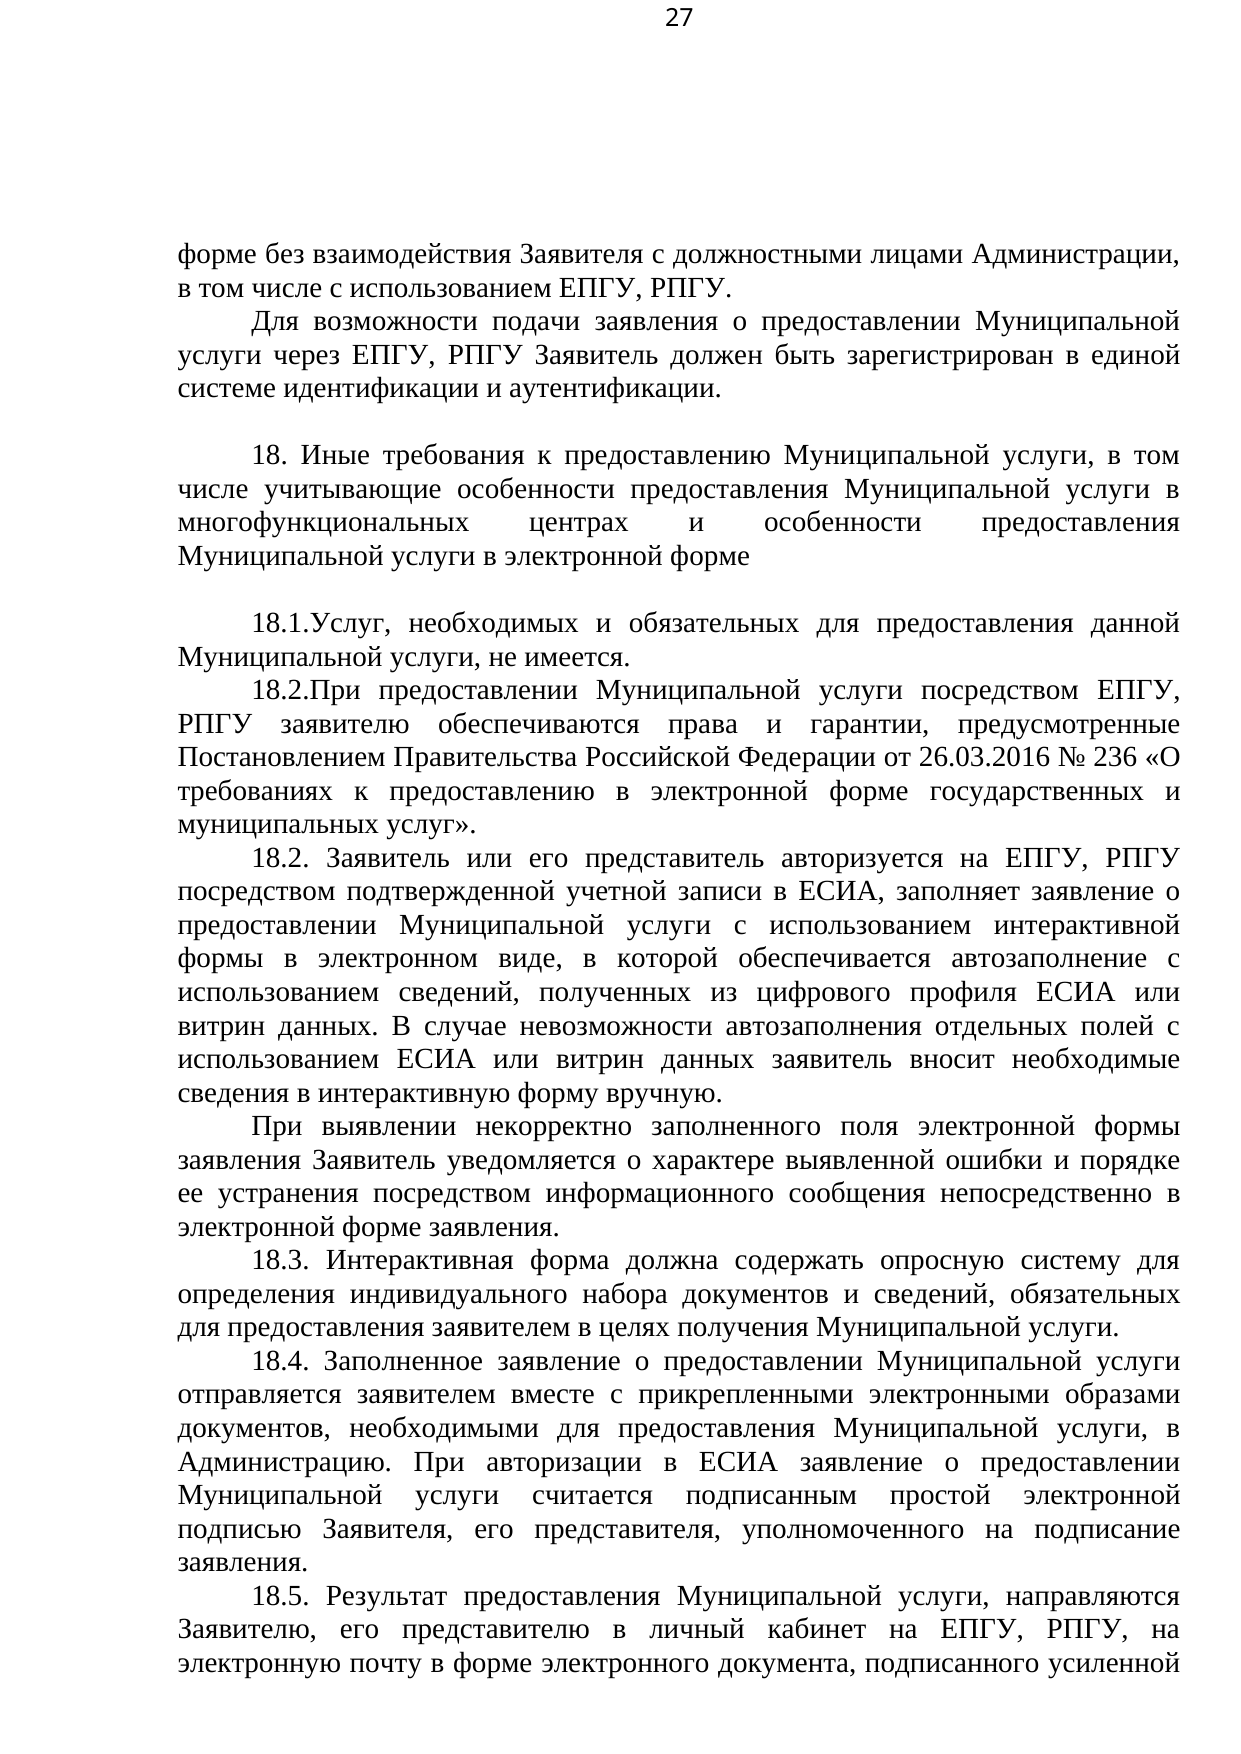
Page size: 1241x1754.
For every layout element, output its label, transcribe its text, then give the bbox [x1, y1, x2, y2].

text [177, 1578, 1181, 1678]
text 18.3. Интерактивная форма должна содержать опросную систему для определения индивидуального набора документов и сведений, обязательных для предоставления заявителем в целях получения Муниципальной услуги. [177, 1242, 1181, 1343]
text 18.4. Заполненное заявление о предоставлении Муниципальной услуги отправляется заявителем вместе с прикрепленными электронными образами документов, необходимыми для предоставления Муниципальной услуги, в Администрацию. При авторизации в ЕСИА заявление о предоставлении Муниципальной услуги считается подписанным простой электронной подписью Заявителя, его представителя, уполномоченного на подписание заявления. [177, 1343, 1181, 1578]
text 18.2. Заявитель или его представитель авторизуется на ЕПГУ, РПГУ посредством подтвержденной учетной записи в ЕСИА, заполняет заявление о предоставлении Муниципальной услуги с использованием интерактивной формы в электронном виде, в которой обеспечивается автозаполнение с использованием сведений, полученных из цифрового профиля ЕСИА или витрин данных. В случае невозможности автозаполнения отдельных полей с использованием ЕСИА или витрин данных заявитель вносит необходимые сведения в интерактивную форму вручную. [177, 840, 1181, 1108]
text При выявлении некорректно заполненного поля электронной формы заявления Заявитель уведомляется о характере выявленной ошибки и порядке ее устранения посредством информационного сообщения непосредственно в электронной форме заявления. [177, 1108, 1181, 1242]
text 18.2.При предоставлении Муниципальной услуги посредством ЕПГУ, РПГУ заявителю обеспечиваются права и гарантии, предусмотренные Постановлением Правительства Российской Федерации от 26.03.2016 № 236 «О требованиях к предоставлению в электронной форме государственных и муниципальных услуг». [177, 672, 1181, 840]
text Для возможности подачи заявления о предоставлении Муниципальной услуги через ЕПГУ, РПГУ Заявитель должен быть зарегистрирован в единой системе идентификации и аутентификации. [177, 303, 1181, 404]
text 18.1.Услуг, необходимых и обязательных для предоставления данной Муниципальной услуги, не имеется. [177, 605, 1181, 672]
text 18. Иные требования к предоставлению Муниципальной услуги, в том числе учитывающие особенности предоставления Муниципальной услуги в многофункциональных центрах и особенности предоставления Муниципальной услуги в электронной форме [177, 437, 1181, 572]
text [177, 236, 1181, 303]
